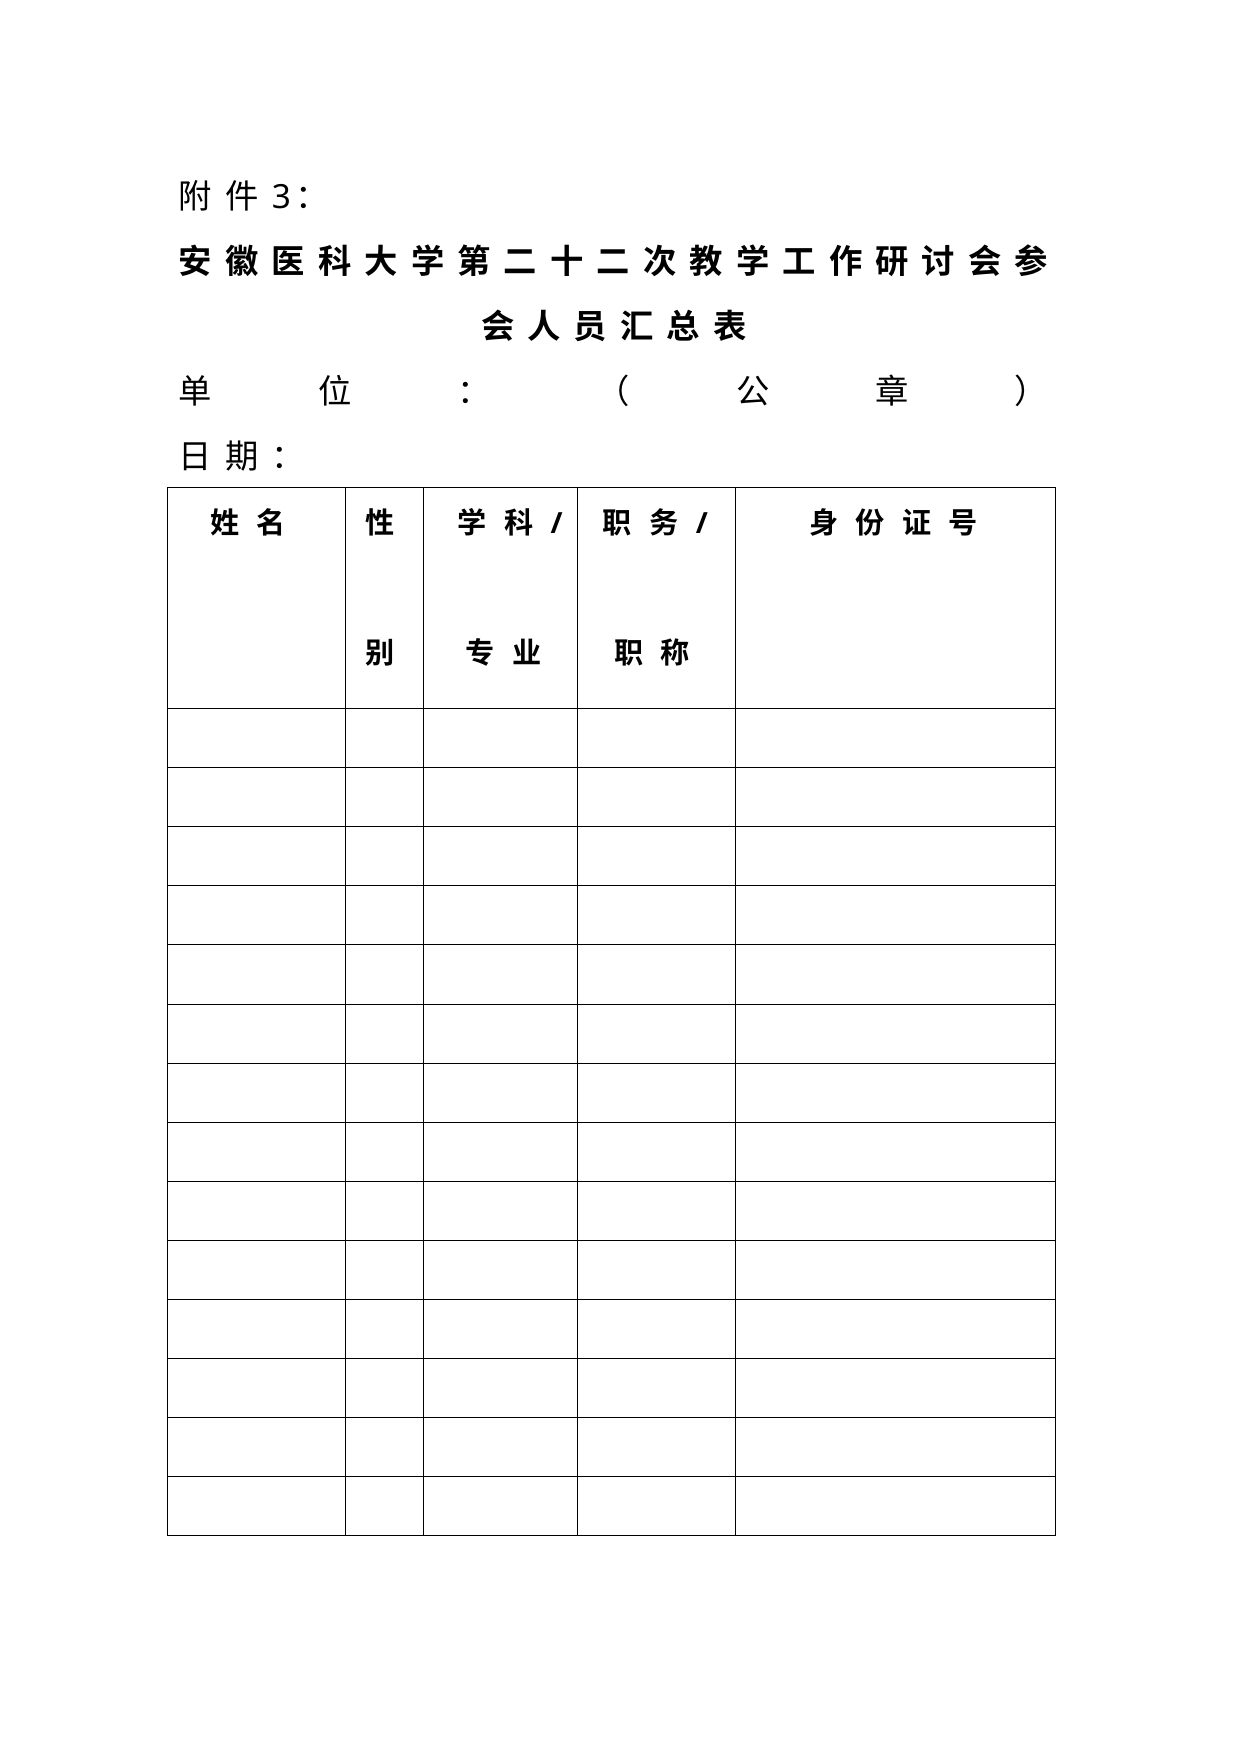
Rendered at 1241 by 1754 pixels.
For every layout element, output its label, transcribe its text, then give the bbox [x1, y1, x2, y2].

table_cell [346, 886, 423, 944]
table_header 性别 [346, 488, 423, 708]
table_cell [424, 1477, 577, 1535]
table_cell [424, 768, 577, 826]
table_cell [346, 1359, 423, 1417]
table_cell [346, 768, 423, 826]
table_cell [578, 1005, 735, 1062]
table_cell [424, 827, 577, 885]
table_header 职务/职称 [578, 488, 735, 708]
table_cell [168, 709, 345, 767]
table_cell [736, 827, 1055, 885]
table_cell [578, 1300, 735, 1358]
table_cell [736, 1241, 1055, 1299]
table_cell [578, 1418, 735, 1476]
table_cell [424, 1123, 577, 1181]
table_cell [736, 1064, 1055, 1122]
table_cell [168, 1300, 345, 1358]
table_cell [578, 1182, 735, 1240]
table_cell [168, 1477, 345, 1535]
table_cell [736, 1182, 1055, 1240]
table_cell [168, 886, 345, 944]
table_cell [346, 1064, 423, 1122]
table_cell [736, 1123, 1055, 1181]
table_cell [424, 886, 577, 944]
table_cell [736, 945, 1055, 1003]
table_cell [424, 1182, 577, 1240]
table_cell [578, 1123, 735, 1181]
table_cell [168, 1064, 345, 1122]
table_cell [736, 1005, 1055, 1062]
table_cell [736, 709, 1055, 767]
table_cell [346, 1300, 423, 1358]
table_cell [346, 709, 423, 767]
table_cell [578, 945, 735, 1003]
table_cell [424, 945, 577, 1003]
table_cell [424, 1359, 577, 1417]
table_cell [346, 945, 423, 1003]
text 附件3： [179, 162, 1061, 227]
table_cell [578, 1241, 735, 1299]
table_cell [736, 886, 1055, 944]
table_cell [168, 1182, 345, 1240]
table_cell [168, 827, 345, 885]
table_cell [168, 1359, 345, 1417]
table_header 身份证号 [736, 488, 1055, 708]
table_cell [424, 1418, 577, 1476]
table_header 学科/专业 [424, 488, 577, 708]
table_cell [424, 709, 577, 767]
table_cell [346, 1477, 423, 1535]
table_cell [736, 1300, 1055, 1358]
table_cell [578, 1477, 735, 1535]
table_cell [424, 1005, 577, 1062]
table_cell [168, 1123, 345, 1181]
table_cell [346, 827, 423, 885]
table_cell [424, 1064, 577, 1122]
table_cell [168, 1418, 345, 1476]
text 单位：（公章） 日期： [179, 357, 1061, 487]
table_cell [578, 886, 735, 944]
table_cell [578, 1359, 735, 1417]
table_cell [736, 1477, 1055, 1535]
table_cell [168, 945, 345, 1003]
table_cell [578, 768, 735, 826]
table_cell [168, 768, 345, 826]
table_cell [168, 1241, 345, 1299]
table_cell [736, 1359, 1055, 1417]
table_cell [736, 768, 1055, 826]
table_cell [578, 827, 735, 885]
table_cell [736, 1418, 1055, 1476]
table_cell [578, 709, 735, 767]
table_header 姓名 [168, 488, 345, 708]
table_cell [346, 1418, 423, 1476]
table_cell [346, 1123, 423, 1181]
table_cell [168, 1005, 345, 1062]
table_cell [346, 1005, 423, 1062]
table_cell [578, 1064, 735, 1122]
table_cell [346, 1241, 423, 1299]
text 安徽医科大学第二十二次教学工作研讨会参会人员汇总表 [179, 227, 1061, 357]
table_cell [424, 1241, 577, 1299]
table_cell [346, 1182, 423, 1240]
table_cell [424, 1300, 577, 1358]
